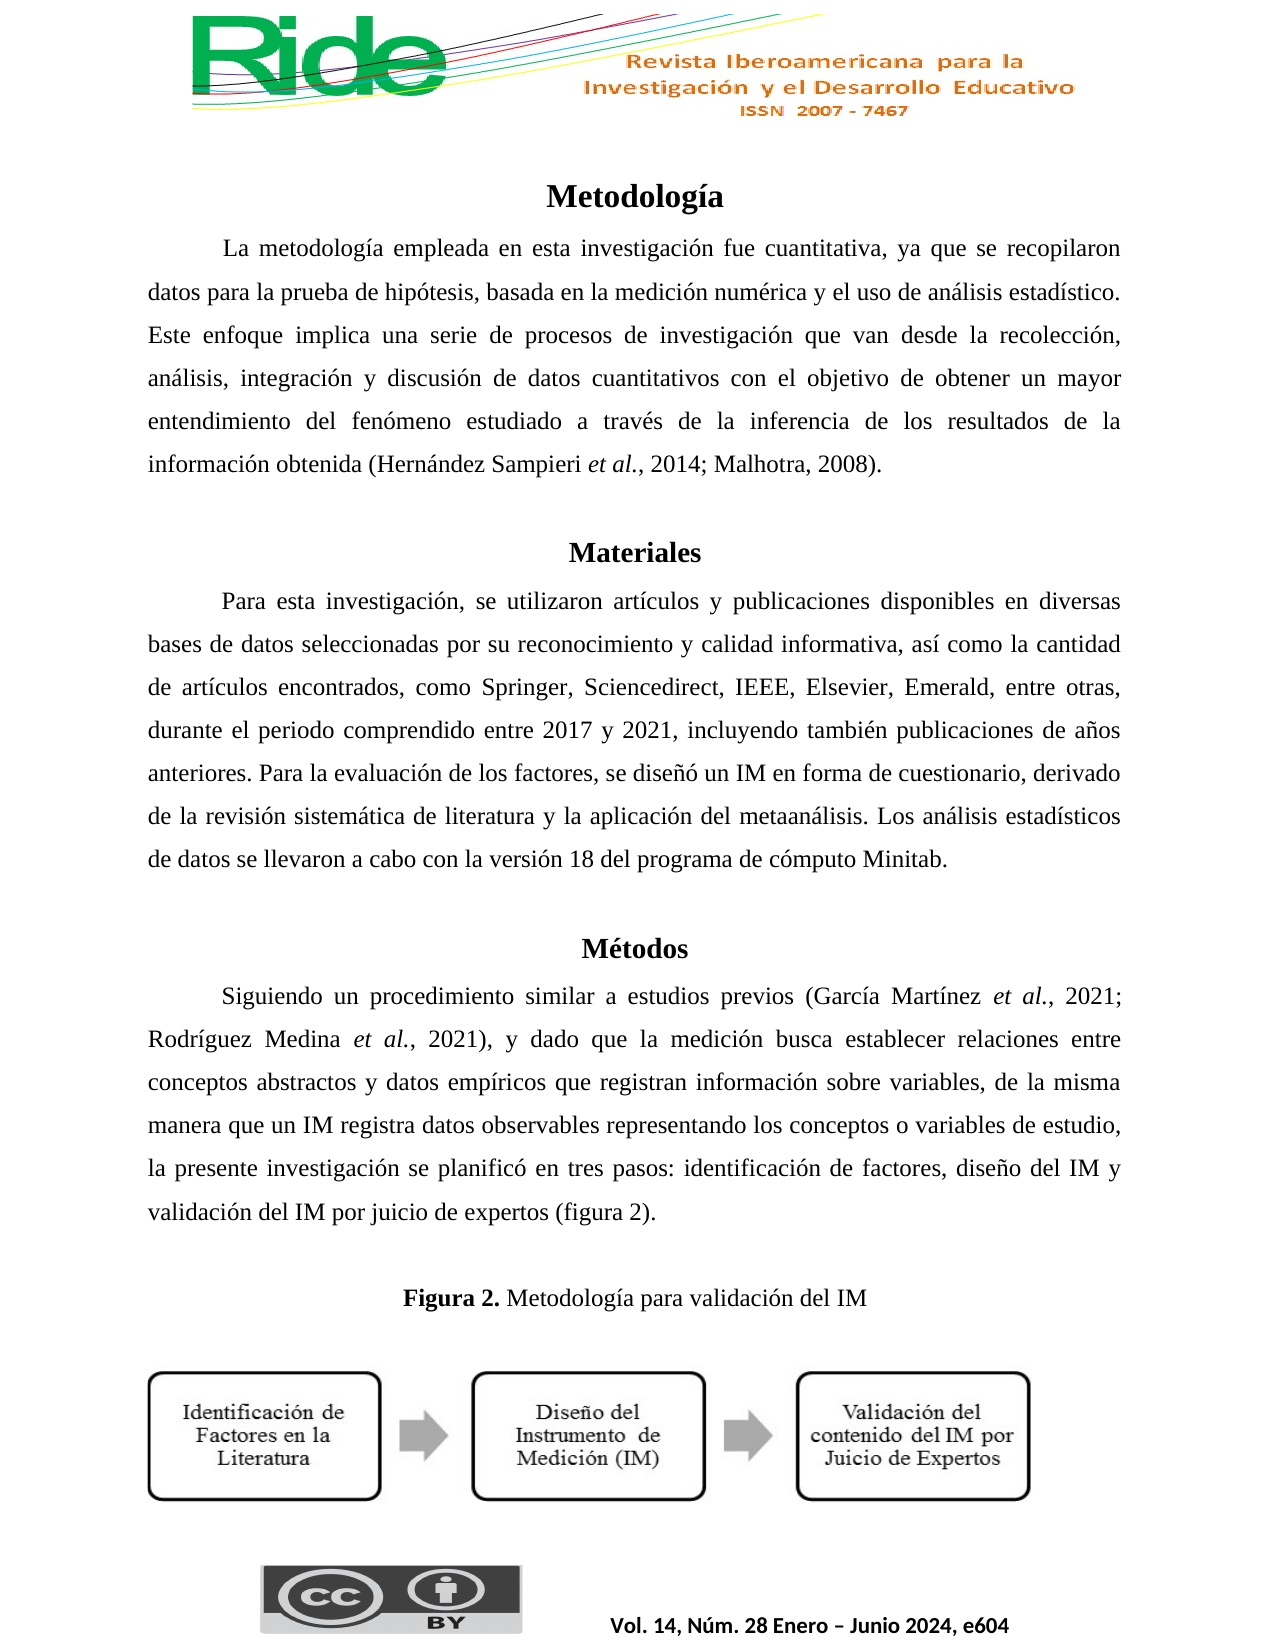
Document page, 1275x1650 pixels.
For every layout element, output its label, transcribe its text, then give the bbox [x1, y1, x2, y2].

text Para esta investigación, se utilizaron artículos y publicaciones disponibles en diversas bases de datos seleccionadas por su reconocimiento y calidad informativa, así como la cantidad de artículos encontrados, como Springer, Sciencedirect, IEEE, Elsevier, Emerald, entre otras, durante el periodo comprendido entre 2017 y 2021, incluyendo también publicaciones de años anteriores. Para la evaluación de los factores, se diseñó un IM en forma de cuestionario, derivado de la revisión sistemática de literatura y la aplicación del metaanálisis. Los análisis estadísticos de datos se llevaron a cabo con la versión 18 del programa de cómputo Minitab. [148, 586, 1122, 873]
picture [192, 14, 1078, 119]
text Metodología [148, 176, 1122, 214]
picture [260, 1565, 523, 1634]
text Materiales [148, 535, 1122, 569]
text La metodología empleada en esta investigación fue cuantitativa, ya que se recopilaron datos para la prueba de hipótesis, basada en la medición numérica y el uso de análisis estadístico. Este enfoque implica una serie de procesos de investigación que van desde la recolección, análisis, integración y discusión de datos cuantitativos con el objetivo de obtener un mayor entendimiento del fenómeno estudiado a través de la inferencia de los resultados de la información obtenida (Hernández Sampieri et al., 2014; Malhotra, 2008). [148, 233, 1122, 478]
picture [147, 1346, 1033, 1525]
text Métodos [148, 931, 1122, 964]
text Siguiendo un procedimiento similar a estudios previos (García Martínez et al., 2021; Rodríguez Medina et al., 2021), y dado que la medición busca establecer relaciones entre conceptos abstractos y datos empíricos que registran información sobre variables, de la misma manera que un IM registra datos observables representando los conceptos o variables de estudio, la presente investigación se planificó en tres pasos: identificación de factores, diseño del IM y validación del IM por juicio de expertos (figura 2). [148, 981, 1122, 1225]
